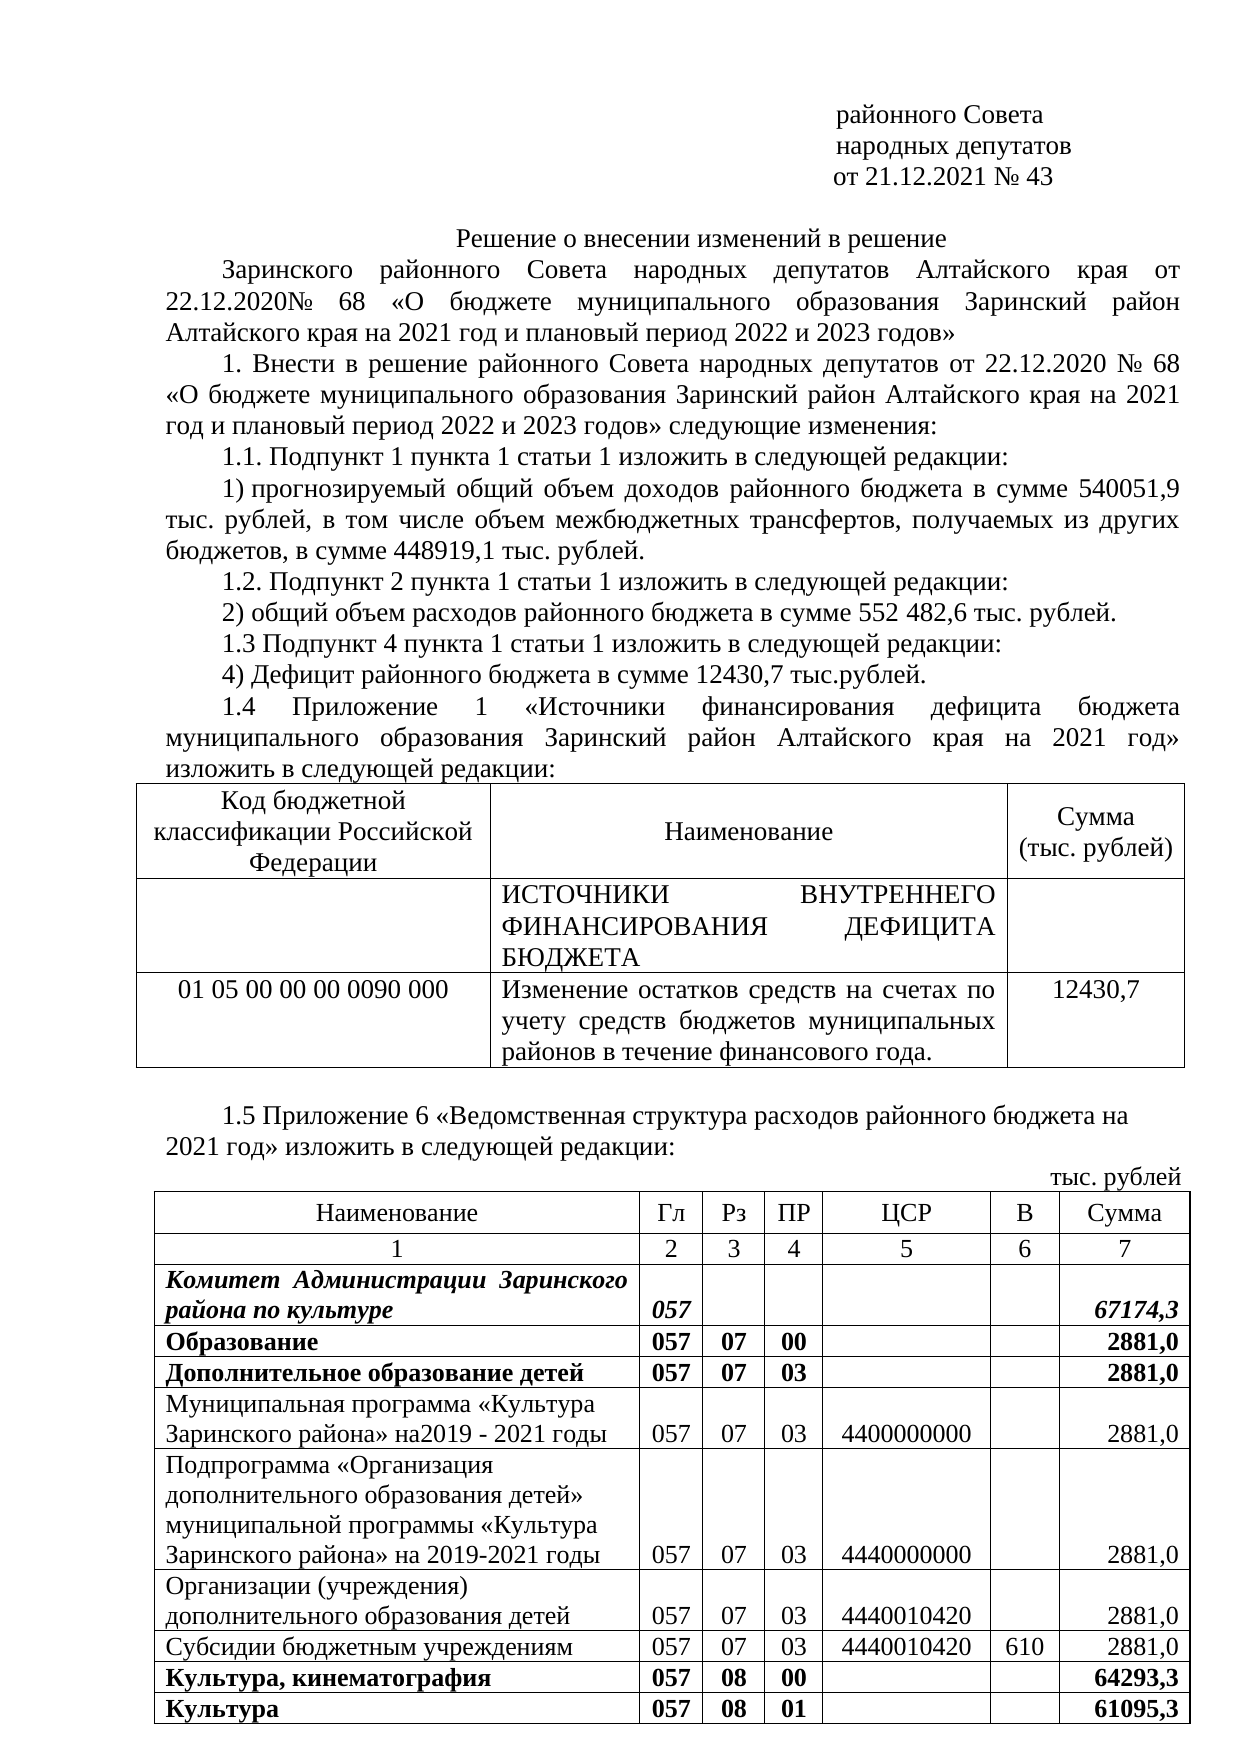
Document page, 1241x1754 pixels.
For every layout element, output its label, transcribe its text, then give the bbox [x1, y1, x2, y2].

table_cell 2 [640, 1234, 702, 1263]
table_cell 4 [765, 1234, 822, 1263]
table_header Гл [640, 1192, 702, 1232]
text 1.4 Приложение 1 «Источники финансирования дефицита бюджета муниципального образования Заринский район Алтайского края на 2021 год» изложить в следующей редакции: [165, 690, 1181, 783]
table_cell 057 [640, 1631, 702, 1661]
table_cell 07 [703, 1570, 764, 1630]
table_cell 2881,0 [1060, 1449, 1189, 1569]
table_cell 4400000000 [823, 1388, 990, 1448]
table_cell 01 05 00 00 00 0090 000 [137, 973, 490, 1067]
table_cell 03 [765, 1570, 822, 1630]
table_cell [991, 1265, 1059, 1324]
table_cell 2881,0 [1060, 1388, 1189, 1448]
table_header ЦСР [823, 1192, 990, 1232]
table_cell 057 [640, 1570, 702, 1630]
table_cell 00 [765, 1326, 822, 1356]
table_header Наименование [491, 784, 1007, 878]
table_cell 2881,0 [1060, 1570, 1189, 1630]
table_cell 1 [155, 1234, 639, 1263]
table_cell [137, 879, 490, 972]
table_cell 057 [640, 1388, 702, 1448]
table_cell 4440000000 [823, 1449, 990, 1569]
table_cell 07 [703, 1449, 764, 1569]
table_cell 01 [765, 1693, 822, 1723]
table_cell [823, 1357, 990, 1387]
table_cell 610 [991, 1631, 1059, 1661]
table_cell Субсидии бюджетным учреждениям [155, 1631, 639, 1661]
table_cell Образование [155, 1326, 639, 1356]
table_cell 4440010420 [823, 1631, 990, 1661]
table_cell Культура [155, 1693, 639, 1723]
table_cell [991, 1357, 1059, 1387]
table_cell 67174,3 [1060, 1265, 1189, 1324]
table_cell 07 [703, 1631, 764, 1661]
table_header Наименование [155, 1192, 639, 1232]
table_cell [991, 1449, 1059, 1569]
table_cell [823, 1693, 990, 1723]
table_cell [991, 1570, 1059, 1630]
table_header Сумма (тыс. рублей) [1008, 784, 1184, 878]
text народных депутатов [171, 129, 1175, 160]
table_cell 61095,3 [1060, 1693, 1189, 1723]
table_cell 057 [640, 1449, 702, 1569]
table_cell Подпрограмма «Организация дополнительного образования детей» муниципальной программы «Культура Заринского района» на 2019-2021 годы [155, 1449, 639, 1569]
table_cell [991, 1326, 1059, 1356]
table_cell 7 [1060, 1234, 1189, 1263]
table_cell 07 [703, 1388, 764, 1448]
text 1. Внести в решение районного Совета народных депутатов от 22.12.2020 № 68 «О бюджете муниципального образования Заринский район Алтайского края на 2021 год и плановый период 2022 и 2023 годов» следующие изменения: [165, 347, 1181, 441]
table_cell 4440010420 [823, 1570, 990, 1630]
table_cell 057 [640, 1662, 702, 1692]
text 1.5 Приложение 6 «Ведомственная структура расходов районного бюджета на 2021 год» изложить в следующей редакции: [165, 1099, 1181, 1161]
table_cell 03 [765, 1388, 822, 1448]
table_cell ИСТОЧНИКИ ВНУТРЕННЕГО ФИНАНСИРОВАНИЯ ДЕФИЦИТА БЮДЖЕТА [491, 879, 1007, 972]
table_cell 03 [765, 1357, 822, 1387]
text Заринского районного Совета народных депутатов Алтайского края от 22.12.2020№ 68 «О бюджете муниципального образования Заринский район Алтайского края на 2021 год и плановый период 2022 и 2023 годов» [165, 254, 1181, 347]
table_header Сумма [1060, 1192, 1189, 1232]
table_cell [991, 1693, 1059, 1723]
table_cell Комитет Администрации Заринского района по культуре [155, 1265, 639, 1324]
table_cell Дополнительное образование детей [155, 1357, 639, 1387]
table_cell 057 [640, 1693, 702, 1723]
table_cell 64293,3 [1060, 1662, 1189, 1692]
table_header Код бюджетной классификации Российской Федерации [137, 784, 490, 878]
table_cell 12430,7 [1008, 973, 1184, 1067]
table_cell 3 [703, 1234, 764, 1263]
table_cell 00 [765, 1662, 822, 1692]
table_cell 07 [703, 1357, 764, 1387]
table_cell 2881,0 [1060, 1357, 1189, 1387]
table_cell [823, 1662, 990, 1692]
text 4) Дефицит районного бюджета в сумме 12430,7 тыс.рублей. [165, 658, 1181, 690]
table_cell 08 [703, 1662, 764, 1692]
table_cell [823, 1265, 990, 1324]
table_cell [991, 1662, 1059, 1692]
table_cell 057 [640, 1265, 702, 1324]
table_cell 2881,0 [1060, 1326, 1189, 1356]
table_cell 08 [703, 1693, 764, 1723]
table_cell 03 [765, 1449, 822, 1569]
table_cell 5 [823, 1234, 990, 1263]
table_cell 07 [703, 1326, 764, 1356]
table_cell [765, 1265, 822, 1324]
table_cell 03 [765, 1631, 822, 1661]
text 1.1. Подпункт 1 пункта 1 статьи 1 изложить в следующей редакции: [165, 441, 1181, 472]
table_cell Организации (учреждения) дополнительного образования детей [155, 1570, 639, 1630]
table_header Рз [703, 1192, 764, 1232]
text 1.3 Подпункт 4 пункта 1 статьи 1 изложить в следующей редакции: [165, 627, 1181, 658]
table_cell [703, 1265, 764, 1324]
text 2) общий объем расходов районного бюджета в сумме 552 482,6 тыс. рублей. [165, 596, 1181, 627]
table_cell [1008, 879, 1184, 972]
text Решение о внесении изменений в решение [165, 222, 1181, 254]
table_header ПР [765, 1192, 822, 1232]
table_cell 057 [640, 1326, 702, 1356]
text районного Совета [171, 98, 1175, 129]
table_cell 057 [640, 1357, 702, 1387]
table_cell 2881,0 [1060, 1631, 1189, 1661]
text 1.2. Подпункт 2 пункта 1 статьи 1 изложить в следующей редакции: [165, 565, 1181, 596]
table_cell [823, 1326, 990, 1356]
table_cell [991, 1388, 1059, 1448]
text тыс. рублей [165, 1161, 1181, 1191]
table_cell Изменение остатков средств на счетах по учету средств бюджетов муниципальных районов в течение финансового года. [491, 973, 1007, 1067]
table_cell Культура, кинематография [155, 1662, 639, 1692]
table_cell 6 [991, 1234, 1059, 1263]
text от 21.12.2021 № 43 [171, 160, 1175, 191]
table_cell Муниципальная программа «Культура Заринского района» на2019 - 2021 годы [155, 1388, 639, 1448]
table_header В [991, 1192, 1059, 1232]
text 1) прогнозируемый общий объем доходов районного бюджета в сумме 540051,9 тыс. рублей, в том числе объем межбюджетных трансфертов, получаемых из других бюджетов, в сумме 448919,1 тыс. рублей. [165, 472, 1181, 565]
